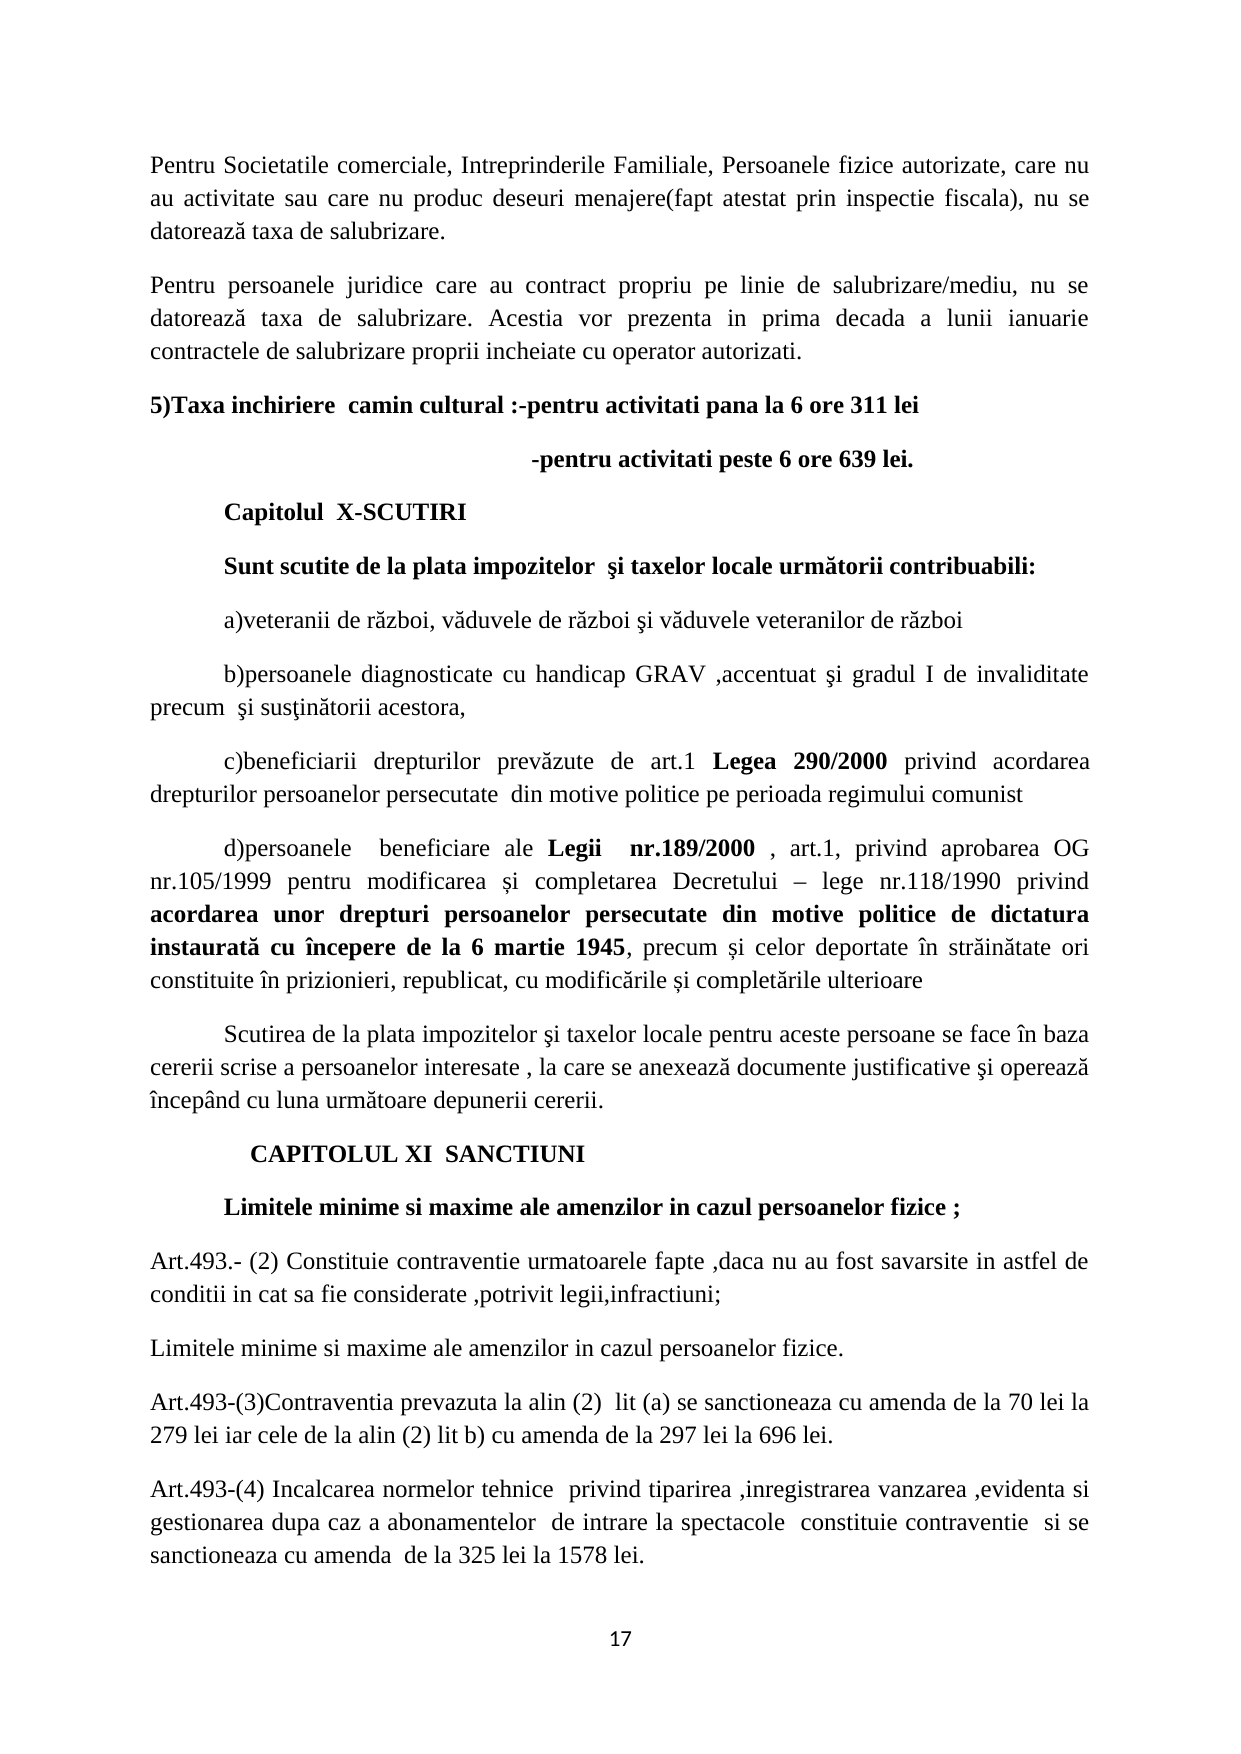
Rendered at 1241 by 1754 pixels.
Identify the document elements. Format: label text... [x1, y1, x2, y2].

text Capitolul X-SCUTIRI [150, 497, 1090, 526]
text Pentru Societatile comerciale, Intreprinderile Familiale, Persoanele fizice autorizate, care nu au activitate sau care nu produc deseuri menajere(fapt atestat prin inspectie fiscala), nu se datorează taxa de salubrizare. [150, 150, 1090, 245]
text Art.493.- (2) Constituie contraventie urmatoarele fapte ,daca nu au fost savarsite in astfel de conditii in cat sa fie considerate ,potrivit legii,infractiuni; [150, 1246, 1090, 1308]
text Limitele minime si maxime ale amenzilor in cazul persoanelor fizice ; [150, 1192, 1090, 1221]
text Art.493-(4) Incalcarea normelor tehnice privind tiparirea ,inregistrarea vanzarea ,evidenta si gestionarea dupa caz a abonamentelor de intrare la spectacole constituie contraventie si se sanctioneaza cu amenda de la 325 lei la 1578 lei. [150, 1474, 1090, 1569]
text Scutirea de la plata impozitelor şi taxelor locale pentru aceste persoane se face în baza cererii scrise a persoanelor interesate , la care se anexează documente justificative şi operează începând cu luna următoare depunerii cererii. [150, 1019, 1090, 1113]
text b)persoanele diagnosticate cu handicap GRAV ,accentuat şi gradul I de invaliditate precum şi susţinătorii acestora, [150, 659, 1090, 721]
text 5)Taxa inchiriere camin cultural :-pentru activitati pana la 6 ore 311 lei [150, 390, 1090, 418]
text a)veteranii de război, văduvele de război şi văduvele veteranilor de război [150, 605, 1090, 634]
text -pentru activitati peste 6 ore 639 lei. [150, 444, 1090, 472]
text d)persoanele beneficiare ale Legii nr.189/2000 , art.1, privind aprobarea OG nr.105/1999 pentru modificarea și completarea Decretului – lege nr.118/1990 privind acordarea unor drepturi persoanelor persecutate din motive politice de dictatura instaurată cu începere de la 6 martie 1945, precum și celor deportate în străinătate ori constituite în prizionieri, republicat, cu modificările și completările ulterioare [150, 833, 1090, 994]
text Pentru persoanele juridice care au contract propriu pe linie de salubrizare/mediu, nu se datorează taxa de salubrizare. Acestia vor prezenta in prima decada a lunii ianuarie contractele de salubrizare proprii incheiate cu operator autorizati. [150, 270, 1090, 365]
text Art.493-(3)Contraventia prevazuta la alin (2) lit (a) se sanctioneaza cu amenda de la 70 lei la 279 lei iar cele de la alin (2) lit b) cu amenda de la 297 lei la 696 lei. [150, 1387, 1090, 1449]
text CAPITOLUL XI SANCTIUNI [150, 1139, 1090, 1167]
text Sunt scutite de la plata impozitelor şi taxelor locale următorii contribuabili: [150, 551, 1090, 580]
text Limitele minime si maxime ale amenzilor in cazul persoanelor fizice. [150, 1333, 1090, 1362]
text c)beneficiarii drepturilor prevăzute de art.1 Legea 290/2000 privind acordarea drepturilor persoanelor persecutate din motive politice pe perioada regimului comunist [150, 746, 1090, 808]
